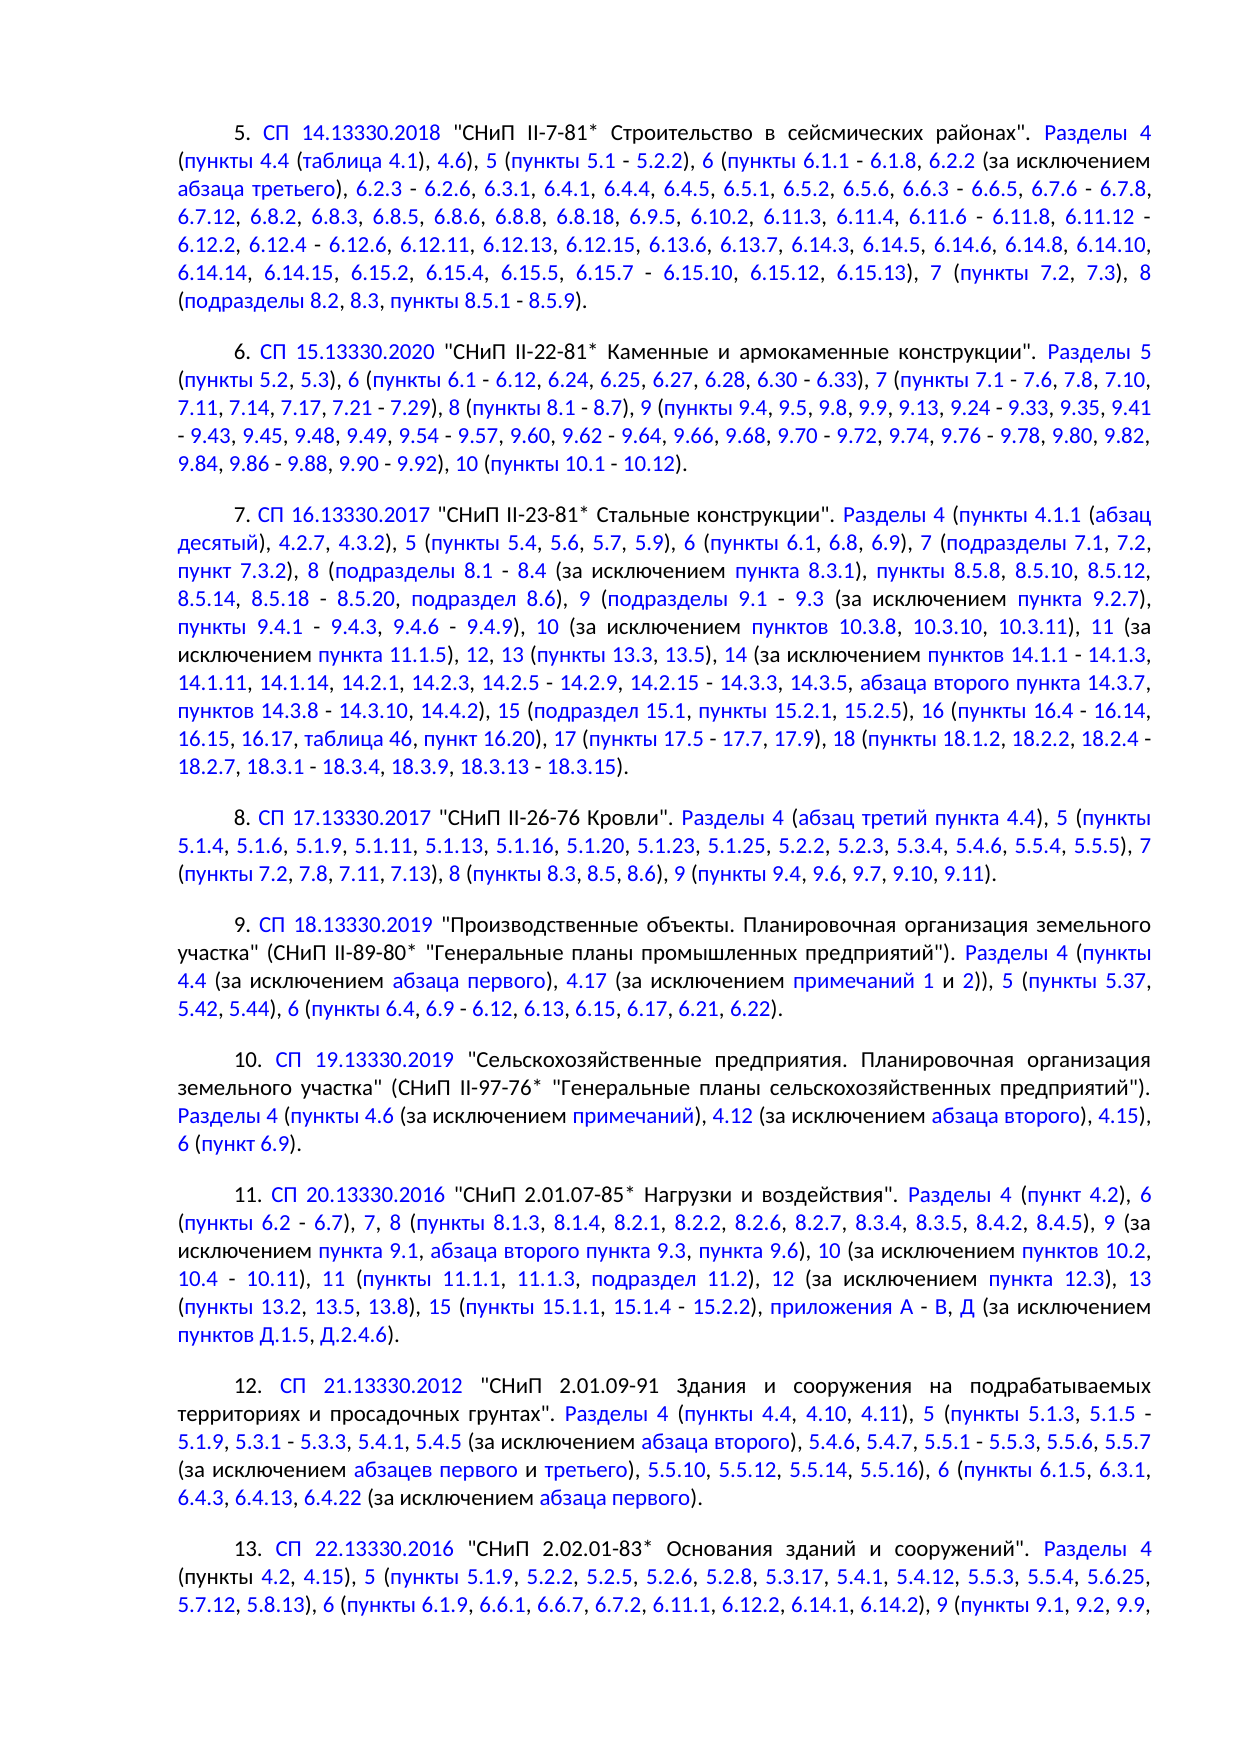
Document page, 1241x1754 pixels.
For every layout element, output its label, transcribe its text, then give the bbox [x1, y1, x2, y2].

text 9. СП 18.13330.2019 "Производственные объекты. Планировочная организация земельного участка" (СНиП II-89-80* "Генеральные планы промышленных предприятий"). Разделы 4 (пункты 4.4 (за исключением абзаца первого), 4.17 (за исключением примечаний 1 и 2)), 5 (пункты 5.37, 5.42, 5.44), 6 (пункты 6.4, 6.9 - 6.12, 6.13, 6.15, 6.17, 6.21, 6.22). [177, 910, 1152, 1022]
text 12. СП 21.13330.2012 "СНиП 2.01.09-91 Здания и сооружения на подрабатываемых территориях и просадочных грунтах". Разделы 4 (пункты 4.4, 4.10, 4.11), 5 (пункты 5.1.3, 5.1.5 - 5.1.9, 5.3.1 - 5.3.3, 5.4.1, 5.4.5 (за исключением абзаца второго), 5.4.6, 5.4.7, 5.5.1 - 5.5.3, 5.5.6, 5.5.7 (за исключением абзацев первого и третьего), 5.5.10, 5.5.12, 5.5.14, 5.5.16), 6 (пункты 6.1.5, 6.3.1, 6.4.3, 6.4.13, 6.4.22 (за исключением абзаца первого). [177, 1371, 1152, 1511]
text 10. СП 19.13330.2019 "Сельскохозяйственные предприятия. Планировочная организация земельного участка" (СНиП II-97-76* "Генеральные планы сельскохозяйственных предприятий"). Разделы 4 (пункты 4.6 (за исключением примечаний), 4.12 (за исключением абзаца второго), 4.15), 6 (пункт 6.9). [177, 1045, 1152, 1157]
text 11. СП 20.13330.2016 "СНиП 2.01.07-85* Нагрузки и воздействия". Разделы 4 (пункт 4.2), 6 (пункты 6.2 - 6.7), 7, 8 (пункты 8.1.3, 8.1.4, 8.2.1, 8.2.2, 8.2.6, 8.2.7, 8.3.4, 8.3.5, 8.4.2, 8.4.5), 9 (за исключением пункта 9.1, абзаца второго пункта 9.3, пункта 9.6), 10 (за исключением пунктов 10.2, 10.4 - 10.11), 11 (пункты 11.1.1, 11.1.3, подраздел 11.2), 12 (за исключением пункта 12.3), 13 (пункты 13.2, 13.5, 13.8), 15 (пункты 15.1.1, 15.1.4 - 15.2.2), приложения А - В, Д (за исключением пунктов Д.1.5, Д.2.4.6). [177, 1180, 1152, 1348]
text 5. СП 14.13330.2018 "СНиП II-7-81* Строительство в сейсмических районах". Разделы 4 (пункты 4.4 (таблица 4.1), 4.6), 5 (пункты 5.1 - 5.2.2), 6 (пункты 6.1.1 - 6.1.8, 6.2.2 (за исключением абзаца третьего), 6.2.3 - 6.2.6, 6.3.1, 6.4.1, 6.4.4, 6.4.5, 6.5.1, 6.5.2, 6.5.6, 6.6.3 - 6.6.5, 6.7.6 - 6.7.8, 6.7.12, 6.8.2, 6.8.3, 6.8.5, 6.8.6, 6.8.8, 6.8.18, 6.9.5, 6.10.2, 6.11.3, 6.11.4, 6.11.6 - 6.11.8, 6.11.12 - 6.12.2, 6.12.4 - 6.12.6, 6.12.11, 6.12.13, 6.12.15, 6.13.6, 6.13.7, 6.14.3, 6.14.5, 6.14.6, 6.14.8, 6.14.10, 6.14.14, 6.14.15, 6.15.2, 6.15.4, 6.15.5, 6.15.7 - 6.15.10, 6.15.12, 6.15.13), 7 (пункты 7.2, 7.3), 8 (подразделы 8.2, 8.3, пункты 8.5.1 - 8.5.9). [177, 118, 1152, 314]
text 7. СП 16.13330.2017 "СНиП II-23-81* Стальные конструкции". Разделы 4 (пункты 4.1.1 (абзац десятый), 4.2.7, 4.3.2), 5 (пункты 5.4, 5.6, 5.7, 5.9), 6 (пункты 6.1, 6.8, 6.9), 7 (подразделы 7.1, 7.2, пункт 7.3.2), 8 (подразделы 8.1 - 8.4 (за исключением пункта 8.3.1), пункты 8.5.8, 8.5.10, 8.5.12, 8.5.14, 8.5.18 - 8.5.20, подраздел 8.6), 9 (подразделы 9.1 - 9.3 (за исключением пункта 9.2.7), пункты 9.4.1 - 9.4.3, 9.4.6 - 9.4.9), 10 (за исключением пунктов 10.3.8, 10.3.10, 10.3.11), 11 (за исключением пункта 11.1.5), 12, 13 (пункты 13.3, 13.5), 14 (за исключением пунктов 14.1.1 - 14.1.3, 14.1.11, 14.1.14, 14.2.1, 14.2.3, 14.2.5 - 14.2.9, 14.2.15 - 14.3.3, 14.3.5, абзаца второго пункта 14.3.7, пунктов 14.3.8 - 14.3.10, 14.4.2), 15 (подраздел 15.1, пункты 15.2.1, 15.2.5), 16 (пункты 16.4 - 16.14, 16.15, 16.17, таблица 46, пункт 16.20), 17 (пункты 17.5 - 17.7, 17.9), 18 (пункты 18.1.2, 18.2.2, 18.2.4 - 18.2.7, 18.3.1 - 18.3.4, 18.3.9, 18.3.13 - 18.3.15). [177, 500, 1152, 780]
text 6. СП 15.13330.2020 "СНиП II-22-81* Каменные и армокаменные конструкции". Разделы 5 (пункты 5.2, 5.3), 6 (пункты 6.1 - 6.12, 6.24, 6.25, 6.27, 6.28, 6.30 - 6.33), 7 (пункты 7.1 - 7.6, 7.8, 7.10, 7.11, 7.14, 7.17, 7.21 - 7.29), 8 (пункты 8.1 - 8.7), 9 (пункты 9.4, 9.5, 9.8, 9.9, 9.13, 9.24 - 9.33, 9.35, 9.41 - 9.43, 9.45, 9.48, 9.49, 9.54 - 9.57, 9.60, 9.62 - 9.64, 9.66, 9.68, 9.70 - 9.72, 9.74, 9.76 - 9.78, 9.80, 9.82, 9.84, 9.86 - 9.88, 9.90 - 9.92), 10 (пункты 10.1 - 10.12). [177, 337, 1152, 477]
text 8. СП 17.13330.2017 "СНиП II-26-76 Кровли". Разделы 4 (абзац третий пункта 4.4), 5 (пункты 5.1.4, 5.1.6, 5.1.9, 5.1.11, 5.1.13, 5.1.16, 5.1.20, 5.1.23, 5.1.25, 5.2.2, 5.2.3, 5.3.4, 5.4.6, 5.5.4, 5.5.5), 7 (пункты 7.2, 7.8, 7.11, 7.13), 8 (пункты 8.3, 8.5, 8.6), 9 (пункты 9.4, 9.6, 9.7, 9.10, 9.11). [177, 803, 1152, 887]
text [177, 1534, 1152, 1618]
